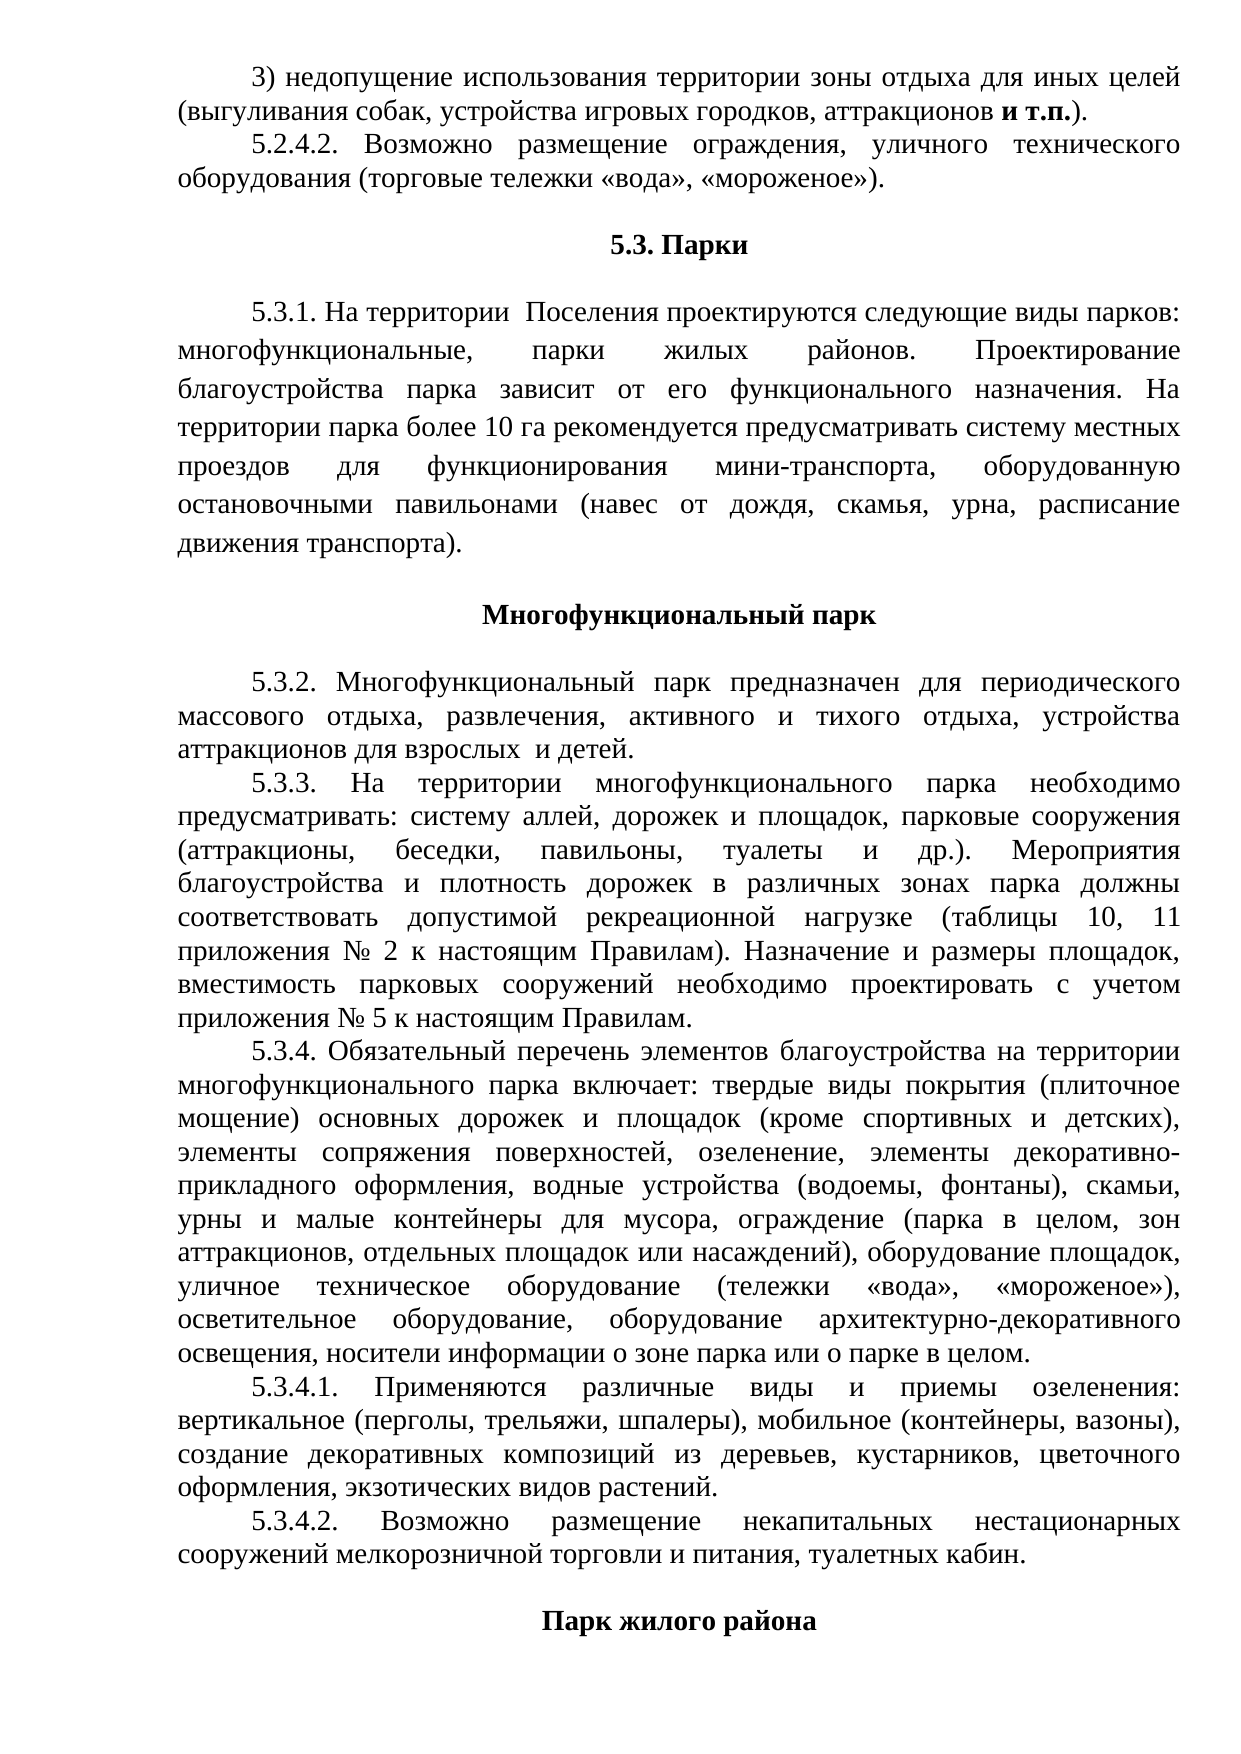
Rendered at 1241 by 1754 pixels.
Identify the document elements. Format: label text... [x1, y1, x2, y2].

text 5.3. Парки [177, 227, 1181, 260]
text 5.3.2. Многофункциональный парк предназначен для периодического массового отдыха, развлечения, активного и тихого отдыха, устройства аттракционов для взрослых и детей. [177, 664, 1181, 765]
text Парк жилого района [177, 1603, 1181, 1637]
text 5.2.4.2. Возможно размещение ограждения, уличного технического оборудования (торговые тележки «вода», «мороженое»). [177, 126, 1181, 193]
text 5.3.4.1. Применяются различные виды и приемы озеленения: вертикальное (перголы, трельяжи, шпалеры), мобильное (контейнеры, вазоны), создание декоративных композиций из деревьев, кустарников, цветочного оформления, экзотических видов растений. [177, 1369, 1181, 1503]
text 5.3.3. На территории многофункционального парка необходимо предусматривать: систему аллей, дорожек и площадок, парковые сооружения (аттракционы, беседки, павильоны, туалеты и др.). Мероприятия благоустройства и плотность дорожек в различных зонах парка должны соответствовать допустимой рекреационной нагрузке (таблицы 10, 11 приложения № 2 к настоящим Правилам). Назначение и размеры площадок, вместимость парковых сооружений необходимо проектировать с учетом приложения № 5 к настоящим Правилам. [177, 765, 1181, 1033]
text 5.3.1. На территории Поселения проектируются следующие виды парков: многофункциональные, парки жилых районов. Проектирование благоустройства парка зависит от его функционального назначения. На территории парка более 10 га рекомендуется предусматривать систему местных проездов для функционирования мини-транспорта, оборудованную остановочными павильонами (навес от дождя, скамья, урна, расписание движения транспорта). [177, 294, 1181, 559]
text 5.3.4.2. Возможно размещение некапитальных нестационарных сооружений мелкорозничной торговли и питания, туалетных кабин. [177, 1503, 1181, 1570]
text Многофункциональный парк [177, 597, 1181, 631]
text 3) недопущение использования территории зоны отдыха для иных целей (выгуливания собак, устройства игровых городков, аттракционов и т.п.). [177, 59, 1181, 126]
text 5.3.4. Обязательный перечень элементов благоустройства на территории многофункционального парка включает: твердые виды покрытия (плиточное мощение) основных дорожек и площадок (кроме спортивных и детских), элементы сопряжения поверхностей, озеленение, элементы декоративно-прикладного оформления, водные устройства (водоемы, фонтаны), скамьи, урны и малые контейнеры для мусора, ограждение (парка в целом, зон аттракционов, отдельных площадок или насаждений), оборудование площадок, уличное техническое оборудование (тележки «вода», «мороженое»), осветительное оборудование, оборудование архитектурно-декоративного освещения, носители информации о зоне парка или о парке в целом. [177, 1033, 1181, 1369]
